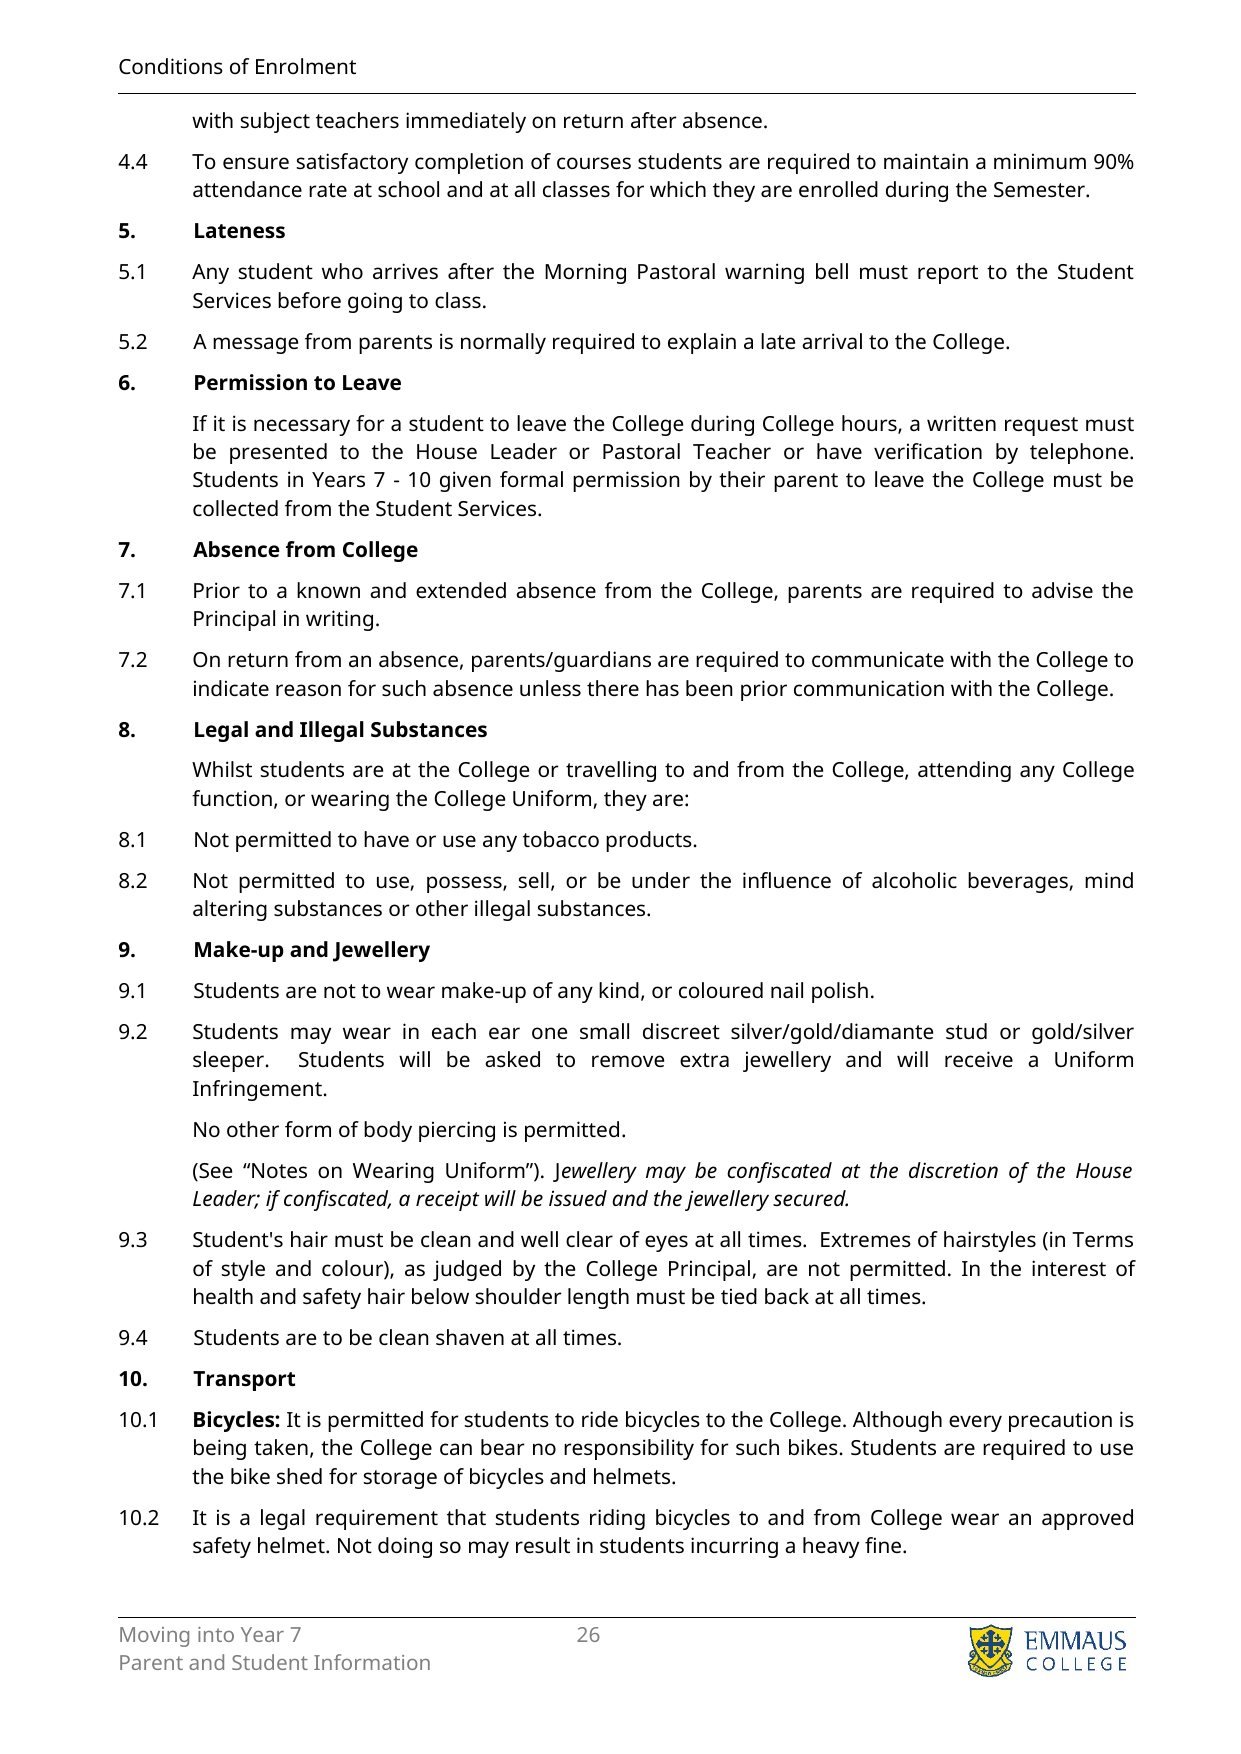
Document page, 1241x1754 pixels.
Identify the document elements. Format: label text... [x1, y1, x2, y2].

text 9.1 Students are not to wear make-up of any kind, or coloured nail polish. [118, 976, 1136, 1005]
text 10.2 It is a legal requirement that students riding bicycles to and from College wear an approved safety helmet. Not doing so may result in students incurring a heavy fine. [118, 1503, 1136, 1560]
text 9.2 Students may wear in each ear one small discreet silver/gold/diamante stud or gold/silver sleeper. Students will be asked to remove extra jewellery and will receive a Uniform Infringement. [118, 1017, 1136, 1102]
text 5. Lateness [118, 217, 1136, 245]
text 7.1 Prior to a known and extended absence from the College, parents are required to advise the Principal in writing. [118, 576, 1136, 633]
text Whilst students are at the College or travelling to and from the College, attending any College function, or wearing the College Uniform, they are: [118, 756, 1136, 812]
text 8.2 Not permitted to use, possess, sell, or be under the influence of alcoholic beverages, mind altering substances or other illegal substances. [118, 866, 1136, 923]
text 10.1 Bicycles: It is permitted for students to ride bicycles to the College. Although every precaution is being taken, the College can bear no responsibility for such bikes. Students are required to use the bike shed for storage of bicycles and helmets. [118, 1405, 1136, 1490]
text 9. Make-up and Jewellery [118, 935, 1136, 964]
text No other form of body piercing is permitted. [192, 1115, 1136, 1143]
text If it is necessary for a student to leave the College during College hours, a written request must be presented to the House Leader or Pastoral Teacher or have verification by telephone. Students in Years 7 - 10 given formal permission by their parent to leave the College must be collected from the Student Services. [118, 409, 1136, 522]
text 4.4 To ensure satisfactory completion of courses students are required to maintain a minimum 90% attendance rate at school and at all classes for which they are enrolled during the Semester. [118, 147, 1136, 204]
text 5.2 A message from parents is normally required to explain a late arrival to the College. [118, 327, 1136, 355]
picture [956, 1611, 1137, 1690]
text 7.2 On return from an absence, parents/guardians are required to communicate with the College to indicate reason for such absence unless there has been prior communication with the College. [118, 645, 1136, 702]
text 9.4 Students are to be clean shaven at all times. [118, 1323, 1136, 1352]
text 8. Legal and Illegal Substances [118, 715, 1136, 743]
text (See “Notes on Wearing Uniform”). Jewellery may be confiscated at the discretion of the House Leader; if confiscated, a receipt will be issued and the jewellery secured. [118, 1156, 1136, 1213]
text 10. Transport [118, 1364, 1136, 1392]
text 9.3 Student's hair must be clean and well clear of eyes at all times. Extremes of hairstyles (in Terms of style and colour), as judged by the College Principal, are not permitted. In the interest of health and safety hair below shoulder length must be tied back at all times. [118, 1225, 1136, 1311]
text 8.1 Not permitted to have or use any tobacco products. [118, 825, 1136, 853]
text 5.1 Any student who arrives after the Morning Pastoral warning bell must report to the Student Services before going to class. [118, 257, 1136, 314]
text 7. Absence from College [118, 535, 1136, 563]
text 6. Permission to Leave [118, 368, 1136, 396]
